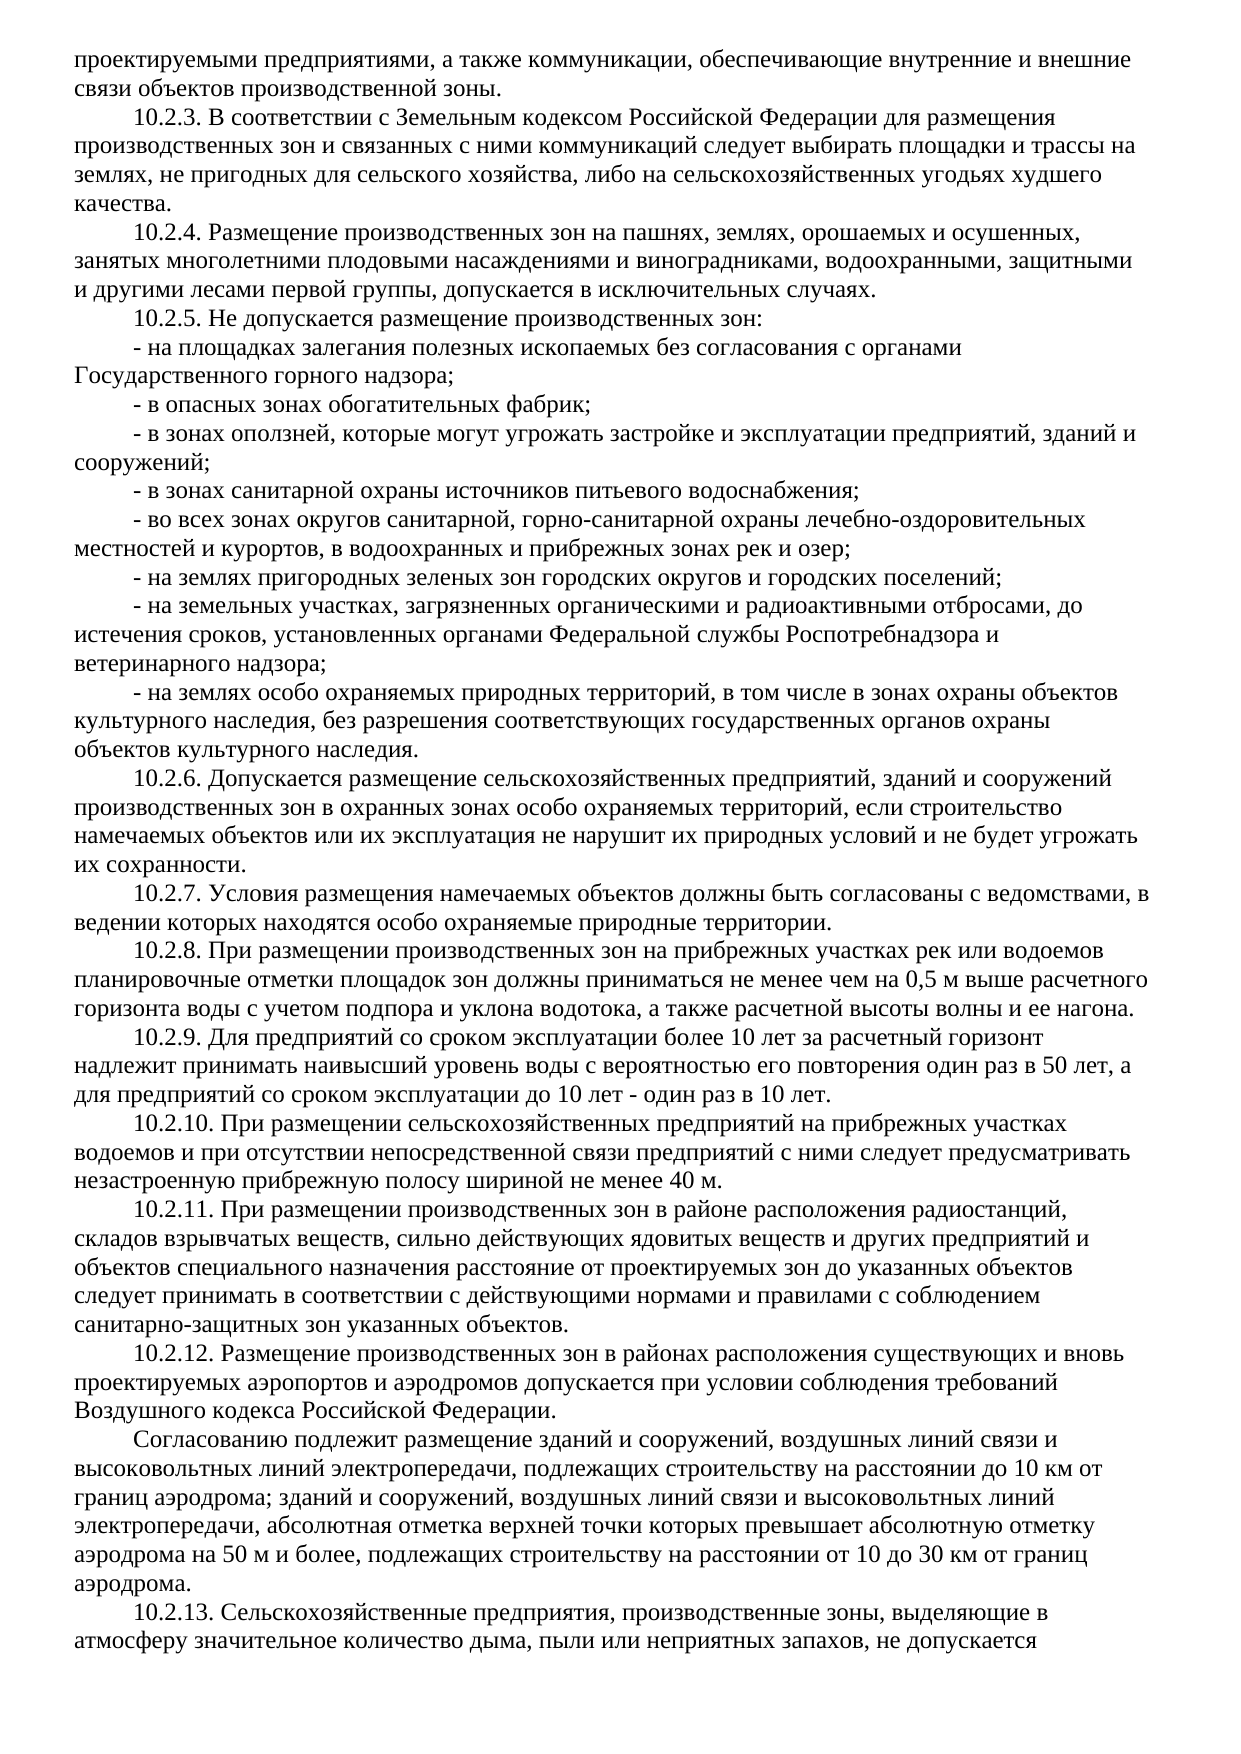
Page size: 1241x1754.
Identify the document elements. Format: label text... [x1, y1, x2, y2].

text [74, 1597, 1152, 1654]
text - в зонах оползней, которые могут угрожать застройке и эксплуатации предприятий, зданий и сооружений; [74, 418, 1152, 476]
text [74, 44, 1152, 102]
text 10.2.8. При размещении производственных зон на прибрежных участках рек или водоемов планировочные отметки площадок зон должны приниматься не менее чем на 0,5 м выше расчетного горизонта воды с учетом подпора и уклона водотока, а также расчетной высоты волны и ее нагона. [74, 936, 1152, 1022]
text - на площадках залегания полезных ископаемых без согласования с органами Государственного горного надзора; [74, 332, 1152, 389]
text - на землях пригородных зеленых зон городских округов и городских поселений; [74, 562, 1152, 591]
text Согласованию подлежит размещение зданий и сооружений, воздушных линий связи и высоковольтных линий электропередачи, подлежащих строительству на расстоянии до 10 км от границ аэродрома; зданий и сооружений, воздушных линий связи и высоковольтных линий электропередачи, абсолютная отметка верхней точки которых превышает абсолютную отметку аэродрома на 50 м и более, подлежащих строительству на расстоянии от 10 до 30 км от границ аэродрома. [74, 1424, 1152, 1597]
text 10.2.5. Не допускается размещение производственных зон: [74, 303, 1152, 332]
text 10.2.10. При размещении сельскохозяйственных предприятий на прибрежных участках водоемов и при отсутствии непосредственной связи предприятий с ними следует предусматривать незастроенную прибрежную полосу шириной не менее 40 м. [74, 1108, 1152, 1194]
text - во всех зонах округов санитарной, горно-санитарной охраны лечебно-оздоровительных местностей и курортов, в водоохранных и прибрежных зонах рек и озер; [74, 504, 1152, 562]
text 10.2.9. Для предприятий со сроком эксплуатации более 10 лет за расчетный горизонт надлежит принимать наивысший уровень воды с вероятностью его повторения один раз в 50 лет, а для предприятий со сроком эксплуатации до 10 лет - один раз в 10 лет. [74, 1022, 1152, 1108]
text 10.2.6. Допускается размещение сельскохозяйственных предприятий, зданий и сооружений производственных зон в охранных зонах особо охраняемых территорий, если строительство намечаемых объектов или их эксплуатация не нарушит их природных условий и не будет угрожать их сохранности. [74, 763, 1152, 878]
text - на земельных участках, загрязненных органическими и радиоактивными отбросами, до истечения сроков, установленных органами Федеральной службы Роспотребнадзора и ветеринарного надзора; [74, 591, 1152, 677]
text - на землях особо охраняемых природных территорий, в том числе в зонах охраны объектов культурного наследия, без разрешения соответствующих государственных органов охраны объектов культурного наследия. [74, 677, 1152, 763]
text 10.2.11. При размещении производственных зон в районе расположения радиостанций, складов взрывчатых веществ, сильно действующих ядовитых веществ и других предприятий и объектов специального назначения расстояние от проектируемых зон до указанных объектов следует принимать в соответствии с действующими нормами и правилами с соблюдением санитарно-защитных зон указанных объектов. [74, 1194, 1152, 1338]
text 10.2.3. В соответствии с Земельным кодексом Российской Федерации для размещения производственных зон и связанных с ними коммуникаций следует выбирать площадки и трассы на землях, не пригодных для сельского хозяйства, либо на сельскохозяйственных угодьях худшего качества. [74, 102, 1152, 217]
text 10.2.7. Условия размещения намечаемых объектов должны быть согласованы с ведомствами, в ведении которых находятся особо охраняемые природные территории. [74, 878, 1152, 936]
text 10.2.4. Размещение производственных зон на пашнях, землях, орошаемых и осушенных, занятых многолетними плодовыми насаждениями и виноградниками, водоохранными, защитными и другими лесами первой группы, допускается в исключительных случаях. [74, 217, 1152, 303]
text - в зонах санитарной охраны источников питьевого водоснабжения; [74, 476, 1152, 504]
text - в опасных зонах обогатительных фабрик; [74, 389, 1152, 418]
text 10.2.12. Размещение производственных зон в районах расположения существующих и вновь проектируемых аэропортов и аэродромов допускается при условии соблюдения требований Воздушного кодекса Российской Федерации. [74, 1338, 1152, 1424]
